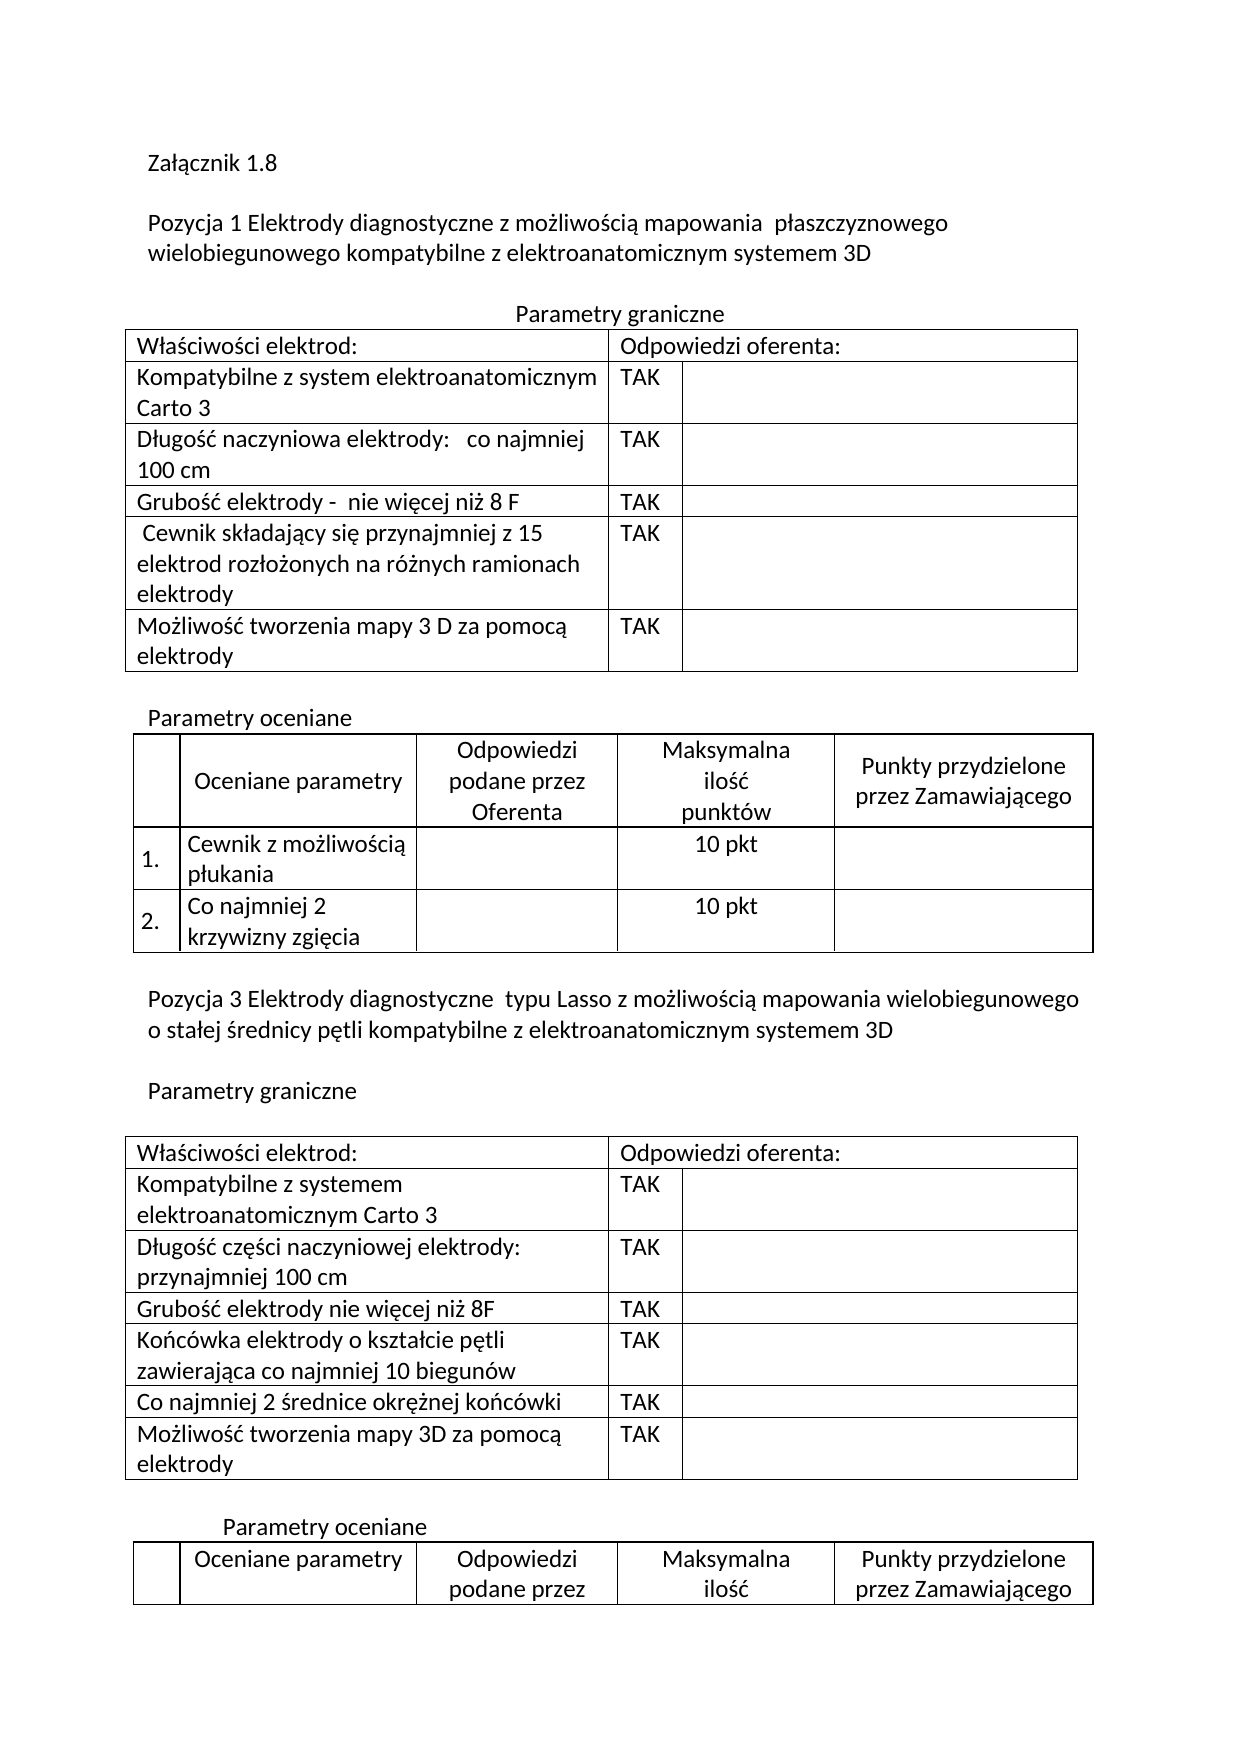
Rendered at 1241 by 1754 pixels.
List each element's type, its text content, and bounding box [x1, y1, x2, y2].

table_cell [835, 890, 1092, 951]
text Pozycja 1 Elektrody diagnostyczne z możliwością mapowania płaszczyznowego wielobiegunowego kompatybilne z elektroanatomicznym systemem 3D [148, 207, 1093, 268]
table_cell [417, 890, 617, 951]
table_cell Co najmniej 2 krzywizny zgięcia [181, 890, 416, 951]
table_cell 2. [134, 890, 179, 951]
table_cell [417, 828, 617, 889]
table_cell TAK [609, 424, 682, 485]
table_cell Możliwość tworzenia mapy 3D za pomocą elektrody [126, 1418, 608, 1479]
table_cell [835, 828, 1092, 889]
table_cell 10 pkt [618, 890, 834, 951]
table_cell [683, 1386, 1077, 1417]
table_cell TAK [609, 1293, 682, 1323]
table_cell TAK [609, 517, 682, 609]
table_cell [683, 362, 1077, 423]
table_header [618, 1543, 834, 1604]
table_cell TAK [609, 362, 682, 423]
table_cell Długość części naczyniowej elektrody: przynajmniej 100 cm [126, 1231, 608, 1292]
text Pozycja 3 Elektrody diagnostyczne typu Lasso z możliwością mapowania wielobiegunowego o stałej średnicy pętli kompatybilne z elektroanatomicznym systemem 3D [148, 983, 1093, 1044]
table_cell Cewnik z możliwością płukania [181, 828, 416, 889]
table_cell Końcówka elektrody o kształcie pętli zawierająca co najmniej 10 biegunów [126, 1324, 608, 1385]
table_cell TAK [609, 1231, 682, 1292]
table_header Punkty przydzielone przez Zamawiającego [835, 735, 1092, 826]
table_cell [683, 424, 1077, 485]
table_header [835, 1543, 1092, 1604]
table_header Właściwości elektrod: [126, 330, 608, 361]
table_header Oceniane parametry [181, 1543, 416, 1604]
table_cell [683, 486, 1077, 516]
table_cell TAK [609, 1386, 682, 1417]
table_header Oceniane parametry [181, 735, 416, 826]
table_cell 10 pkt [618, 828, 834, 889]
table_cell [683, 1293, 1077, 1323]
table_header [417, 1543, 617, 1604]
table_header Odpowiedzi oferenta: [609, 1137, 1077, 1168]
text Parametry graniczne [148, 298, 1093, 329]
table_cell Możliwość tworzenia mapy 3 D za pomocą elektrody [126, 610, 608, 671]
table_cell TAK [609, 1169, 682, 1230]
text Parametry graniczne [148, 1075, 1093, 1106]
list Parametry oceniane [148, 702, 1093, 733]
table_cell Kompatybilne z system elektroanatomicznym Carto 3 [126, 362, 608, 423]
table_cell Grubość elektrody nie więcej niż 8F [126, 1293, 608, 1323]
table_cell [683, 1169, 1077, 1230]
table_cell Co najmniej 2 średnice okrężnej końcówki [126, 1386, 608, 1417]
table_cell Długość naczyniowa elektrody: co najmniej 100 cm [126, 424, 608, 485]
subtitle Załącznik 1.8 [148, 148, 1093, 178]
table_header [134, 1543, 179, 1604]
table_cell [683, 1324, 1077, 1385]
table_header Odpowiedzi oferenta: [609, 330, 1077, 361]
table_cell Grubość elektrody - nie więcej niż 8 F [126, 486, 608, 516]
table_cell [683, 610, 1077, 671]
list Parametry oceniane [223, 1511, 1093, 1541]
table_cell [683, 1231, 1077, 1292]
table_cell Kompatybilne z systemem elektroanatomicznym Carto 3 [126, 1169, 608, 1230]
table_cell TAK [609, 486, 682, 516]
table_header Maksymalna ilość punktów [618, 735, 834, 826]
table_cell 1. [134, 828, 179, 889]
table_header Odpowiedzi podane przez Oferenta [417, 735, 617, 826]
table_cell TAK [609, 1324, 682, 1385]
table_cell TAK [609, 1418, 682, 1479]
table_header [134, 735, 179, 826]
table_cell Cewnik składający się przynajmniej z 15 elektrod rozłożonych na różnych ramionach elektrody [126, 517, 608, 609]
table_header Właściwości elektrod: [126, 1137, 608, 1168]
table_cell TAK [609, 610, 682, 671]
table_cell [683, 1418, 1077, 1479]
table_cell [683, 517, 1077, 609]
